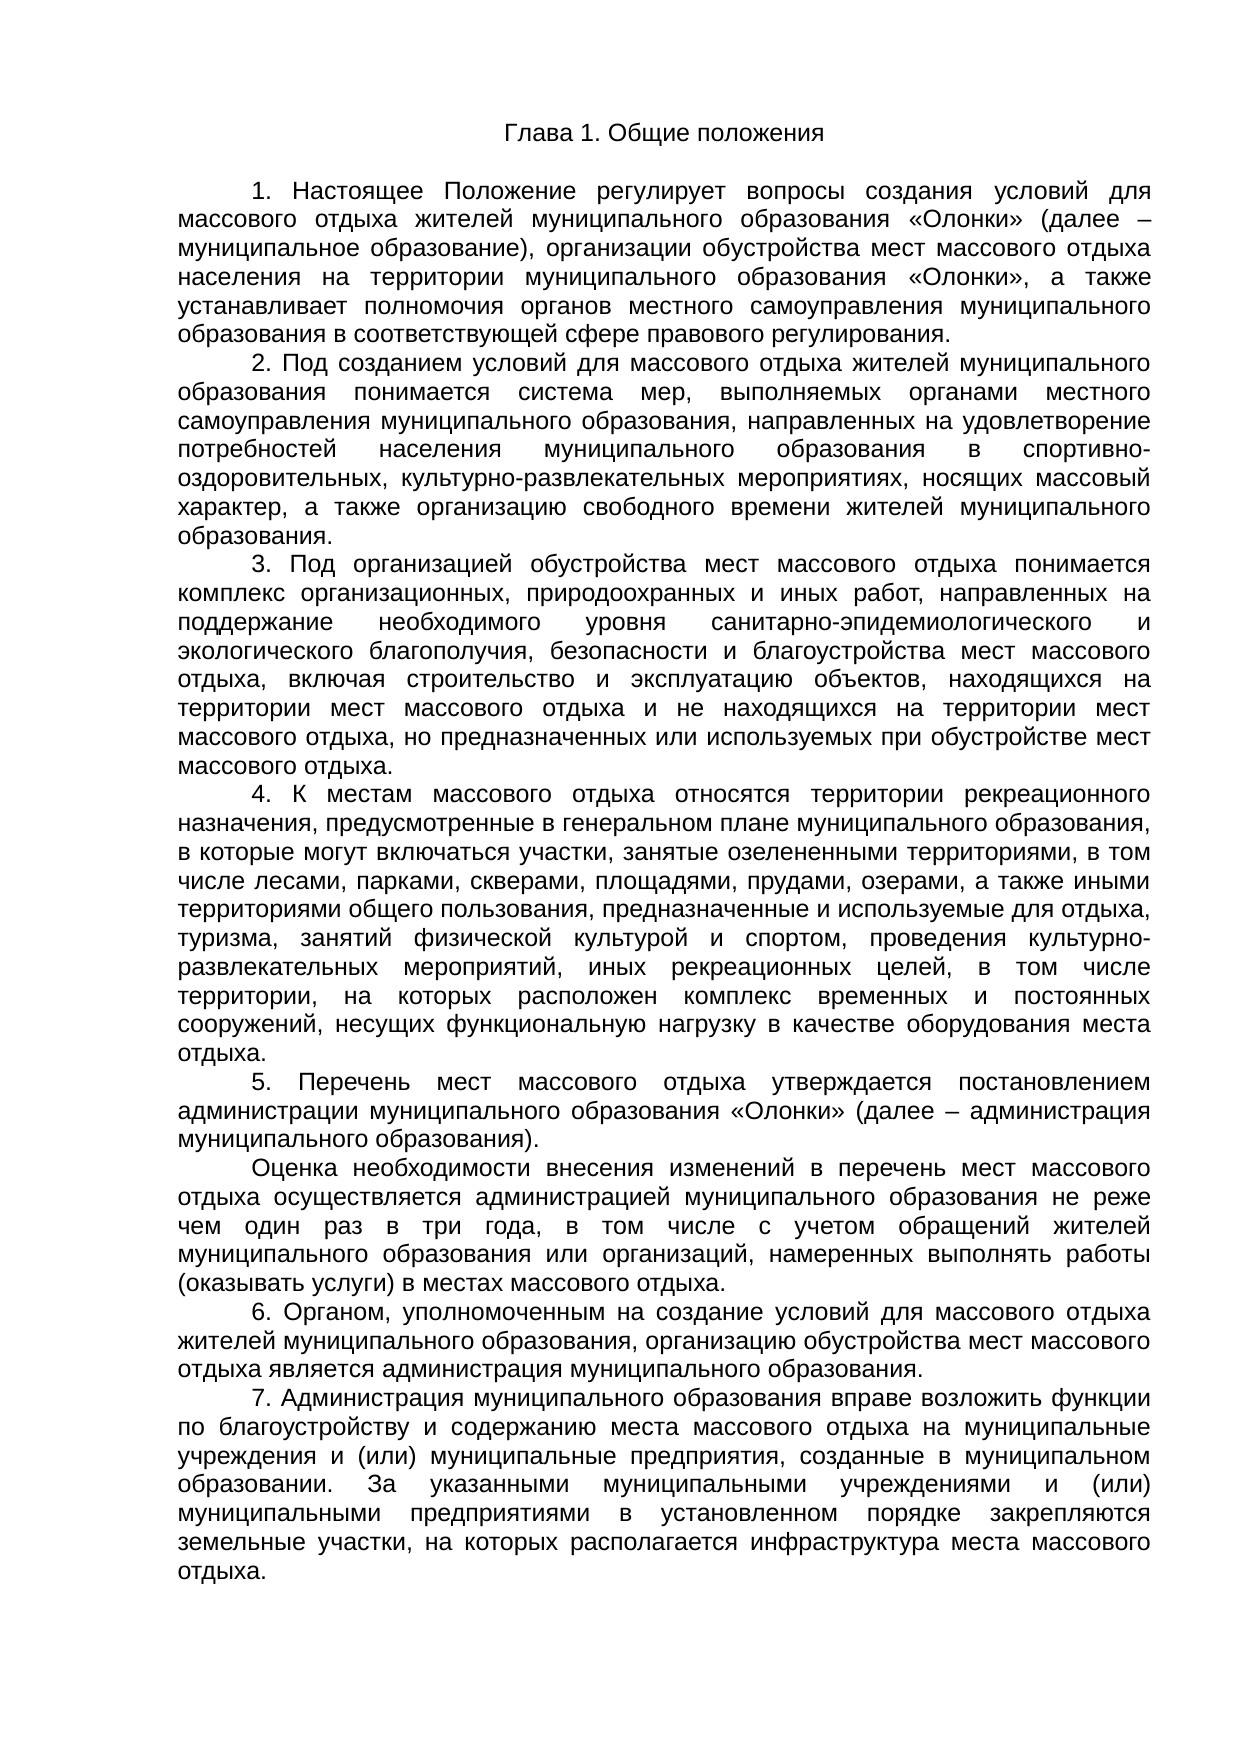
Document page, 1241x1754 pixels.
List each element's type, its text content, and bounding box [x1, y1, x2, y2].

text Глава 1. Общие положения [177, 118, 1152, 147]
text 3. Под организацией обустройства мест массового отдыха понимается комплекс организационных, природоохранных и иных работ, направленных на поддержание необходимого уровня санитарно-эпидемиологического и экологического благополучия, безопасности и благоустройства мест массового отдыха, включая строительство и эксплуатацию объектов, находящихся на территории мест массового отдыха и не находящихся на территории мест массового отдыха, но предназначенных или используемых при обустройстве мест массового отдыха. [177, 549, 1152, 779]
text 5. Перечень мест массового отдыха утверждается постановлением администрации муниципального образования «Олонки» (далее – администрация муниципального образования). [177, 1067, 1152, 1153]
text Оценка необходимости внесения изменений в перечень мест массового отдыха осуществляется администрацией муниципального образования не реже чем один раз в три года, в том числе с учетом обращений жителей муниципального образования или организаций, намеренных выполнять работы (оказывать услуги) в местах массового отдыха. [177, 1153, 1152, 1297]
text 2. Под созданием условий для массового отдыха жителей муниципального образования понимается система мер, выполняемых органами местного самоуправления муниципального образования, направленных на удовлетворение потребностей населения муниципального образования в спортивно-оздоровительных, культурно-развлекательных мероприятиях, носящих массовый характер, а также организацию свободного времени жителей муниципального образования. [177, 348, 1152, 549]
text 1. Настоящее Положение регулирует вопросы создания условий для массового отдыха жителей муниципального образования «Олонки» (далее – муниципальное образование), организации обустройства мест массового отдыха населения на территории муниципального образования «Олонки», а также устанавливает полномочия органов местного самоуправления муниципального образования в соответствующей сфере правового регулирования. [177, 176, 1152, 348]
text 4. К местам массового отдыха относятся территории рекреационного назначения, предусмотренные в генеральном плане муниципального образования, в которые могут включаться участки, занятые озелененными территориями, в том числе лесами, парками, скверами, площадями, прудами, озерами, а также иными территориями общего пользования, предназначенные и используемые для отдыха, туризма, занятий физической культурой и спортом, проведения культурно-развлекательных мероприятий, иных рекреационных целей, в том числе территории, на которых расположен комплекс временных и постоянных сооружений, несущих функциональную нагрузку в качестве оборудования места отдыха. [177, 779, 1152, 1067]
text 7. Администрация муниципального образования вправе возложить функции по благоустройству и содержанию места массового отдыха на муниципальные учреждения и (или) муниципальные предприятия, созданные в муниципальном образовании. За указанными муниципальными учреждениями и (или) муниципальными предприятиями в установленном порядке закрепляются земельные участки, на которых располагается инфраструктура места массового отдыха. [177, 1383, 1152, 1584]
text 6. Органом, уполномоченным на создание условий для массового отдыха жителей муниципального образования, организацию обустройства мест массового отдыха является администрация муниципального образования. [177, 1297, 1152, 1383]
